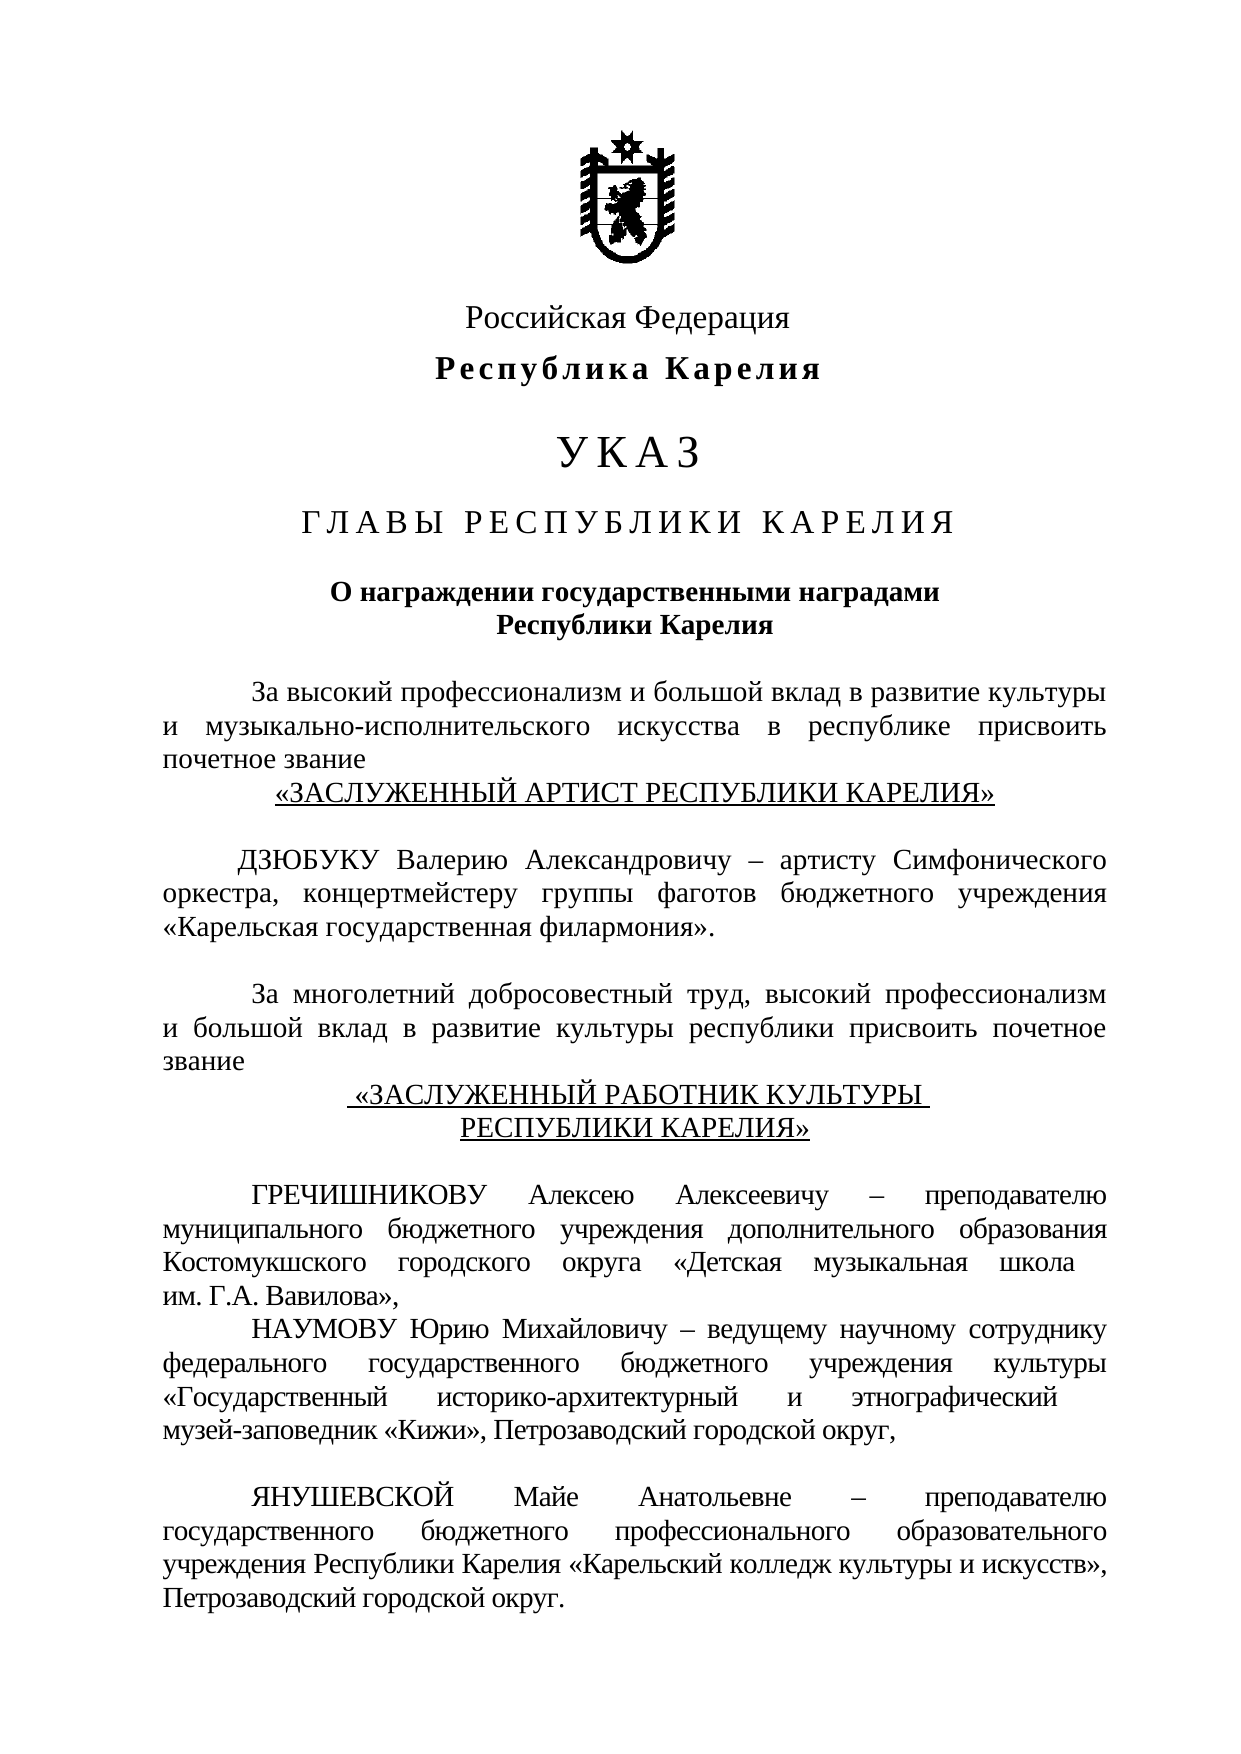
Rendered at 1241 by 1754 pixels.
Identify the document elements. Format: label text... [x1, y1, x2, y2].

text За высокий профессионализм и большой вклад в развитие культуры и музыкально-исполнительского искусства в республике присвоить почетное звание [162, 674, 1107, 775]
text ЯНУШЕВСКОЙ Майе Анатольевне – преподавателю государственного бюджетного профессионального образовательного учреждения Республики Карелия «Карельский колледж культуры и искусств», Петрозаводский городской округ. [162, 1479, 1107, 1613]
text «ЗАСЛУЖЕННЫЙ РАБОТНИК КУЛЬТУРЫ [162, 1077, 1107, 1110]
subtitle ГЛАВЫ РЕСПУБЛИКИ КАРЕЛИЯ [148, 502, 1107, 540]
text За многолетний добросовестный труд, высокий профессионализм и большой вклад в развитие культуры республики присвоить почетное звание [162, 976, 1107, 1077]
subtitle УКАЗ [148, 424, 1107, 477]
text О награждении государственными наградами [162, 574, 1107, 607]
text ГРЕЧИШНИКОВУ Алексею Алексеевичу – преподавателю муниципального бюджетного учреждения дополнительного образования Костомукшского городского округа «Детская музыкальная школа им. Г.А. Вавилова», [162, 1177, 1107, 1312]
text Республики Карелия [162, 607, 1107, 641]
picture [563, 118, 692, 285]
text «ЗАСЛУЖЕННЫЙ АРТИСТ РЕСПУБЛИКИ КАРЕЛИЯ» [162, 775, 1107, 808]
text РЕСПУБЛИКИ КАРЕЛИЯ» [162, 1110, 1107, 1144]
subtitle Республика Карелия [148, 348, 1107, 387]
text ДЗЮБУКУ Валерию Александровичу – артисту Симфонического оркестра, концертмейстеру группы фаготов бюджетного учреждения «Карельская государственная филармония». [162, 842, 1107, 943]
text НАУМОВУ Юрию Михайловичу – ведущему научному сотруднику федерального государственного бюджетного учреждения культуры «Государственный историко-архитектурный и этнографический музей-заповедник «Кижи», Петрозаводский городской округ, [162, 1312, 1107, 1446]
subtitle Российская Федерация [148, 297, 1107, 336]
